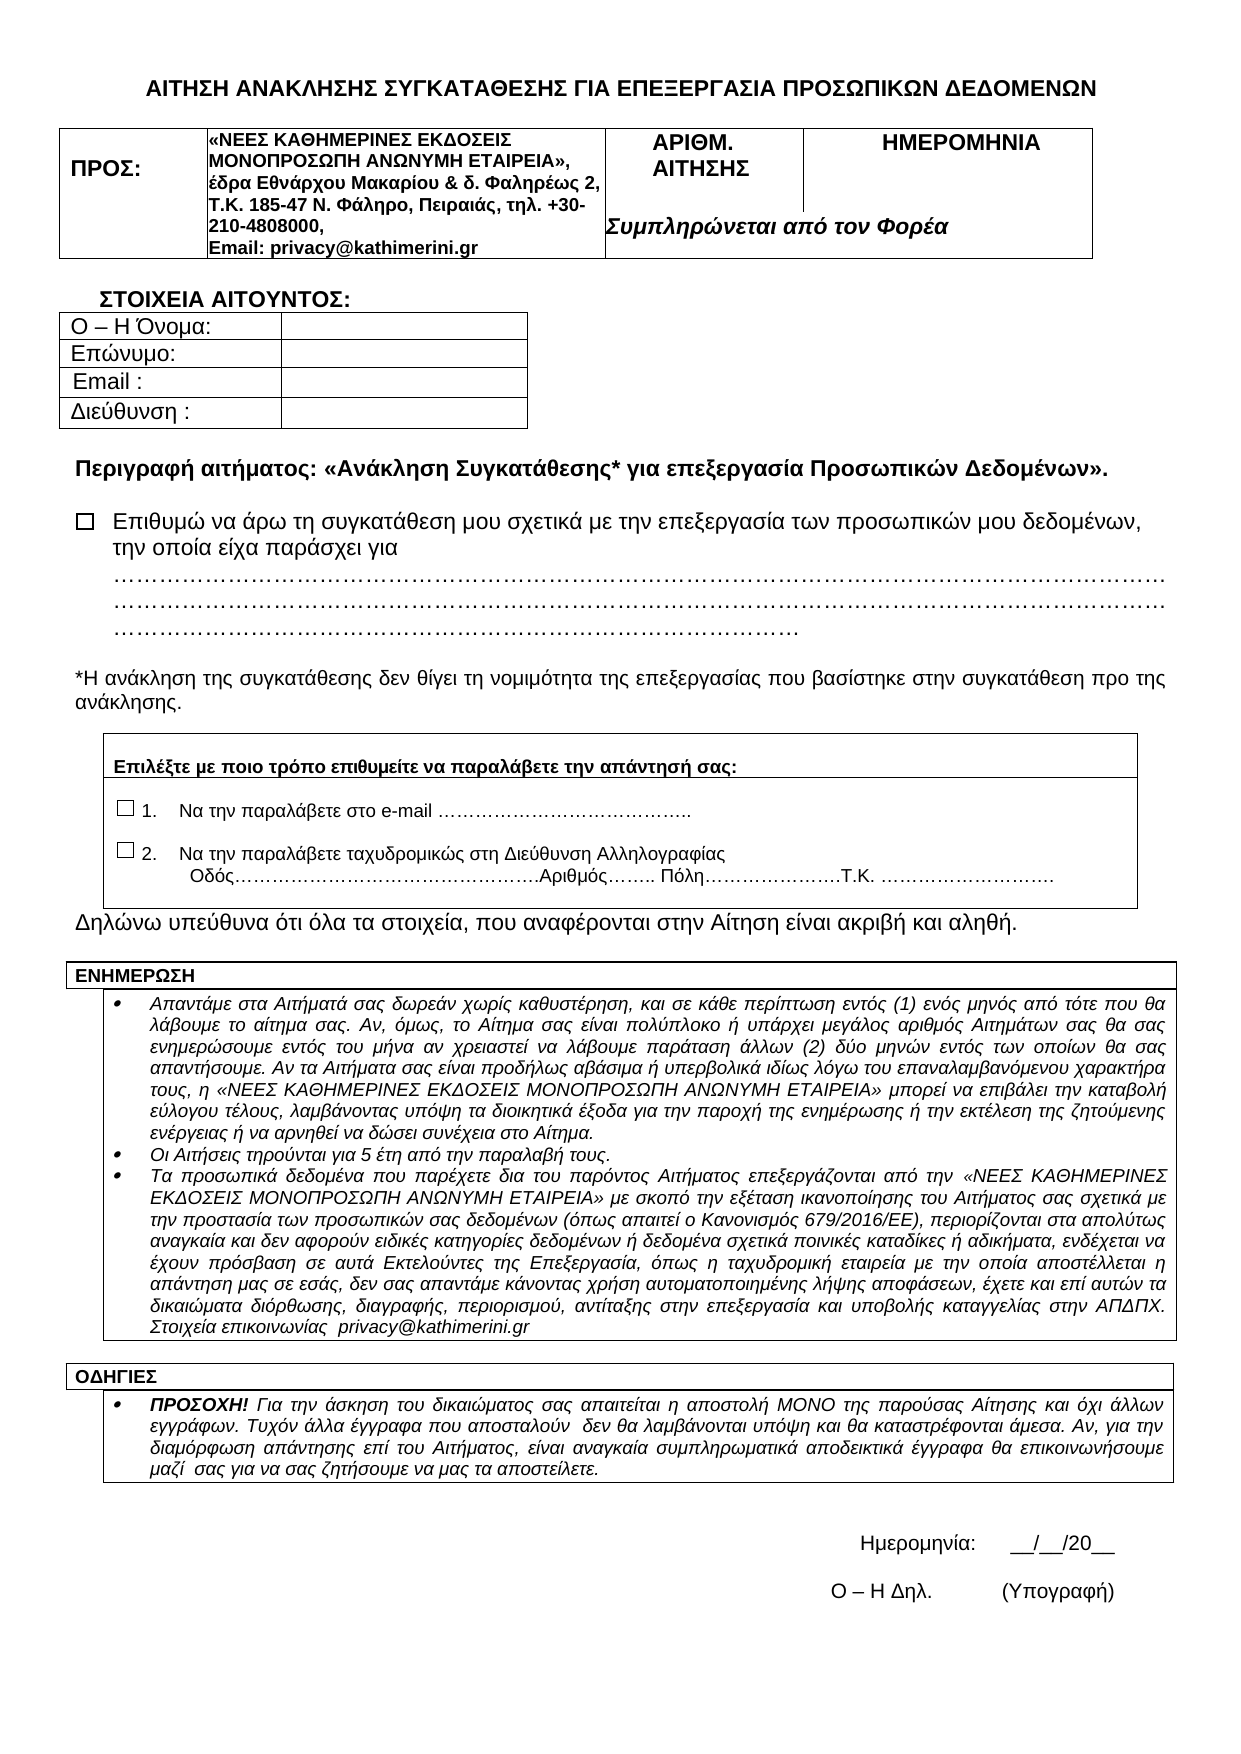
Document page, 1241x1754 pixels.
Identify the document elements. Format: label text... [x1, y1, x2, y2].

text Ο – Η Δηλ. (Υπογραφή) [75, 1579, 1115, 1603]
list Τα προσωπικά δεδομένα που παρέχετε δια του παρόντος Αιτήματος επεξεργάζονται από την «ΝΕΕΣ ΚΑΘΗΜΕΡΙΝΕΣ ΕΚΔΟΣΕΙΣ ΜΟΝΟΠΡΟΣΩΠΗ ΑΝΩΝΥΜΗ ΕΤΑΙΡΕΙΑ» με σκοπό την εξέταση ικανοποίησης του Αιτήματος σας σχετικά με την προστασία των προσωπικών σας δεδομένων (όπως απαιτεί ο Κανονισμός 679/2016/ΕΕ), περιορίζονται στα απολύτως αναγκαία και δεν αφορούν ειδικές κατηγορίες δεδομένων ή δεδομένα σχετικά ποινικές καταδίκες ή αδικήματα, ενδέχεται να έχουν πρόσβαση σε αυτά Εκτελούντες της Επεξεργασία, όπως η ταχυδρομική εταιρεία με την οποία αποστέλλεται η απάντηση μας σε εσάς, δεν σας απαντάμε κάνοντας χρήση αυτοματοποιημένης λήψης αποφάσεων, έχετε και επί αυτών τα δικαιώματα διόρθωσης, διαγραφής, περιορισμού, αντίταξης στην επεξεργασία και υποβολής καταγγελίας στην ΑΠΔΠΧ. Στοιχεία επικοινωνίας privacy@kathimerini.gr [104, 1162, 1176, 1340]
table_header Επιλέξτε µε ποιο τρόπο επιθυμείτε να παραλάβετε την απάντησή σας: [104, 734, 1137, 777]
table_cell Διεύθυνση : [60, 398, 281, 428]
text ΣΤΟΙΧΕΙΑ ΑΙΤΟΥΝΤΟΣ: [99, 286, 1167, 312]
table_cell Να την παραλάβετε στο e-mail ………………………………….. Να την παραλάβετε ταχυδρομικώς στη Διεύθυνση Αλληλογραφίας Οδός………………………………………….Αριθμός…….. Πόλη………………….Τ.Κ. ………………………. [104, 778, 1137, 908]
picture [76, 513, 94, 530]
table_cell [282, 398, 527, 428]
table_cell Επώνυμο: [60, 340, 281, 367]
list Επιθυμώ να άρω τη συγκατάθεση μου σχετικά με την επεξεργασία των προσωπικών μου δεδομένων, την οποία είχα παράσχει για …………………………………………………………………………………………………………………………………………………………………………………………………………………………………………………………………………………………………………………………………… [75, 508, 1167, 640]
list Απαντάμε στα Αιτήματά σας δωρεάν χωρίς καθυστέρηση, και σε κάθε περίπτωση εντός (1) ενός μηνός από τότε που θα λάβουμε το αίτημα σας. Αν, όμως, το Αίτημα σας είναι πολύπλοκο ή υπάρχει μεγάλος αριθμός Αιτημάτων σας θα σας ενημερώσουμε εντός του μήνα αν χρειαστεί να λάβουμε παράταση άλλων (2) δύο μηνών εντός των οποίων θα σας απαντήσουμε. Αν τα Αιτήματα σας είναι προδήλως αβάσιμα ή υπερβολικά ιδίως λόγω του επαναλαμβανόμενου χαρακτήρα τους, η «ΝΕΕΣ ΚΑΘΗΜΕΡΙΝΕΣ ΕΚΔΟΣΕΙΣ ΜΟΝΟΠΡΟΣΩΠΗ ΑΝΩΝΥΜΗ ΕΤΑΙΡΕΙΑ» μπορεί να επιβάλει την καταβολή εύλογου τέλους, λαμβάνοντας υπόψη τα διοικητικά έξοδα για την παροχή της ενημέρωσης ή την εκτέλεση της ζητούμενης ενέργειας ή να αρνηθεί να δώσει συνέχεια στο Αίτημα. [104, 990, 1176, 1140]
table_header ΗΜΕΡΟΜΗΝΙΑ [804, 129, 1092, 212]
table_header ΑΡΙΘΜ. ΑΙΤΗΣΗΣ [606, 129, 803, 212]
list ΠΡΟΣΟΧΗ! Για την άσκηση του δικαιώματος σας απαιτείται η αποστολή ΜΟΝΟ της παρούσας Αίτησης και όχι άλλων εγγράφων. Τυχόν άλλα έγγραφα που αποσταλούν δεν θα λαμβάνονται υπόψη και θα καταστρέφονται άμεσα. Αν, για την διαμόρφωση απάντησης επί του Αιτήματος, είναι αναγκαία συμπληρωματικά αποδεικτικά έγγραφα θα επικοινωνήσουμε μαζί σας για να σας ζητήσουμε να μας τα αποστείλετε. [104, 1391, 1173, 1482]
table_cell [282, 340, 527, 367]
text ΕΝΗΜΕΡΩΣΗ [67, 963, 1176, 988]
text ΑΙΤΗΣΗ ΑΝΑΚΛΗΣΗΣ ΣΥΓΚΑΤΑΘΕΣΗΣ ΓΙΑ ΕΠΕΞΕΡΓΑΣΙΑ ΠΡΟΣΩΠΙΚΩΝ ΔΕΔΟΜΕΝΩΝ [75, 75, 1167, 101]
text *Η ανάκληση της συγκατάθεσης δεν θίγει τη νομιμότητα της επεξεργασίας που βασίστηκε στην συγκατάθεση προ της ανάκλησης. [75, 666, 1167, 714]
table_header «ΝΕΕΣ ΚΑΘΗΜΕΡΙΝΕΣ ΕΚΔΟΣΕΙΣ ΜΟΝΟΠΡΟΣΩΠΗ ΑΝΩΝΥΜΗ ΕΤΑΙΡΕΙΑ», έδρα Εθνάρχου Μακαρίου & δ. Φαληρέως 2, Τ.Κ. 185-47 Ν. Φάληρο, Πειραιάς, τηλ. +30-210-4808000, Email: privacy@kathimerini.gr [208, 129, 605, 258]
table_header Ο – Η Όνομα: [60, 313, 281, 339]
text ΟΔΗΓΙΕΣ [67, 1364, 1173, 1389]
table_cell Συμπληρώνεται από τον Φορέα [606, 212, 1092, 258]
list Οι Αιτήσεις τηρούνται για 5 έτη από την παραλαβή τους. [104, 1140, 1176, 1162]
text Δηλώνω υπεύθυνα ότι όλα τα στοιχεία, που αναφέρονται στην Αίτηση είναι ακριβή και αληθή. [75, 736, 1165, 935]
table_header ΠΡΟΣ: [60, 129, 207, 258]
table_cell [282, 368, 527, 397]
text Ημερομηνία: __/__/20__ [75, 1531, 1115, 1555]
table_cell Email : [60, 368, 281, 397]
text Περιγραφή αιτήματος: «Ανάκληση Συγκατάθεσης* για επεξεργασία Προσωπικών Δεδομένων». [75, 455, 1167, 482]
table_header [282, 313, 527, 339]
